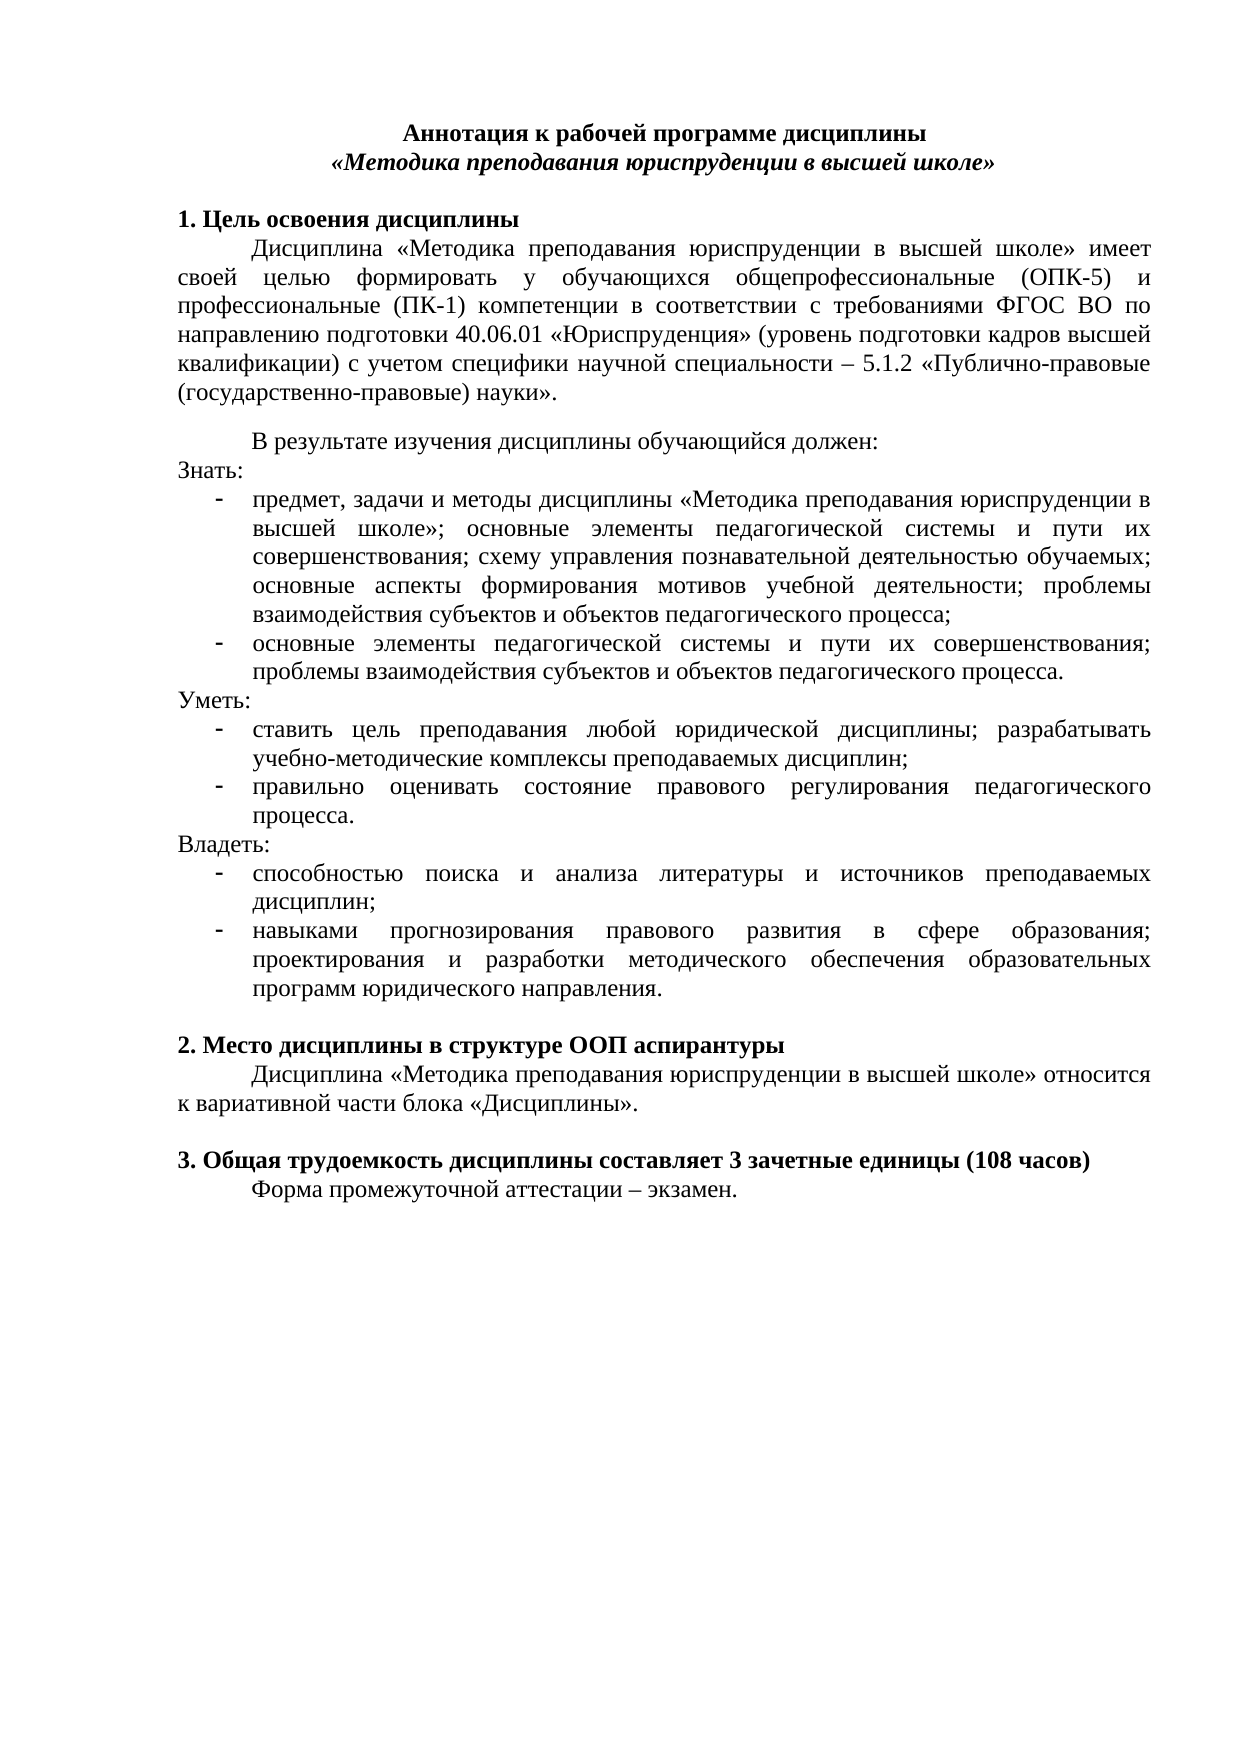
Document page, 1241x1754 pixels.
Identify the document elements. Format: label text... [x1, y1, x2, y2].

text Аннотация к рабочей программе дисциплины [177, 118, 1152, 147]
text В результате изучения дисциплины обучающийся должен: [177, 426, 1152, 455]
list правильно оценивать состояние правового регулирования педагогического процесса. [215, 771, 1152, 829]
text «Методика преподавания юриспруденции в высшей школе» [177, 147, 1152, 176]
text Форма промежуточной аттестации – экзамен. [177, 1174, 1152, 1203]
text 2. Место дисциплины в структуре ООП аспирантуры [177, 1030, 1152, 1059]
list предмет, задачи и методы дисциплины «Методика преподавания юриспруденции в высшей школе»; основные элементы педагогической системы и пути их совершенствования; схему управления познавательной деятельностью обучаемых; основные аспекты формирования мотивов учебной деятельности; проблемы взаимодействия субъектов и объектов педагогического процесса; [215, 484, 1152, 628]
list способностью поиска и анализа литературы и источников преподаваемых дисциплин; [215, 858, 1152, 915]
list основные элементы педагогической системы и пути их совершенствования; проблемы взаимодействия субъектов и объектов педагогического процесса. [215, 628, 1152, 685]
text Владеть: [177, 829, 1152, 858]
text Уметь: [177, 685, 1152, 714]
text 1. Цель освоения дисциплины [177, 204, 1152, 233]
list навыками прогнозирования правового развития в сфере образования; проектирования и разработки методического обеспечения образовательных программ юридического направления. [215, 915, 1152, 1001]
text Знать: [177, 455, 1152, 484]
text Дисциплина «Методика преподавания юриспруденции в высшей школе» относится к вариативной части блока «Дисциплины». [177, 1059, 1152, 1116]
text 3. Общая трудоемкость дисциплины составляет 3 зачетные единицы (108 часов) [177, 1145, 1152, 1174]
list ставить цель преподавания любой юридической дисциплины; разрабатывать учебно-методические комплексы преподаваемых дисциплин; [215, 714, 1152, 771]
text Дисциплина «Методика преподавания юриспруденции в высшей школе» имеет своей целью формировать у обучающихся общепрофессиональные (ОПК-5) и профессиональные (ПК-1) компетенции в соответствии с требованиями ФГОС ВО по направлению подготовки 40.06.01 «Юриспруденция» (уровень подготовки кадров высшей квалификации) с учетом специфики научной специальности – 5.1.2 «Публично-правовые (государственно-правовые) науки». [177, 233, 1152, 406]
